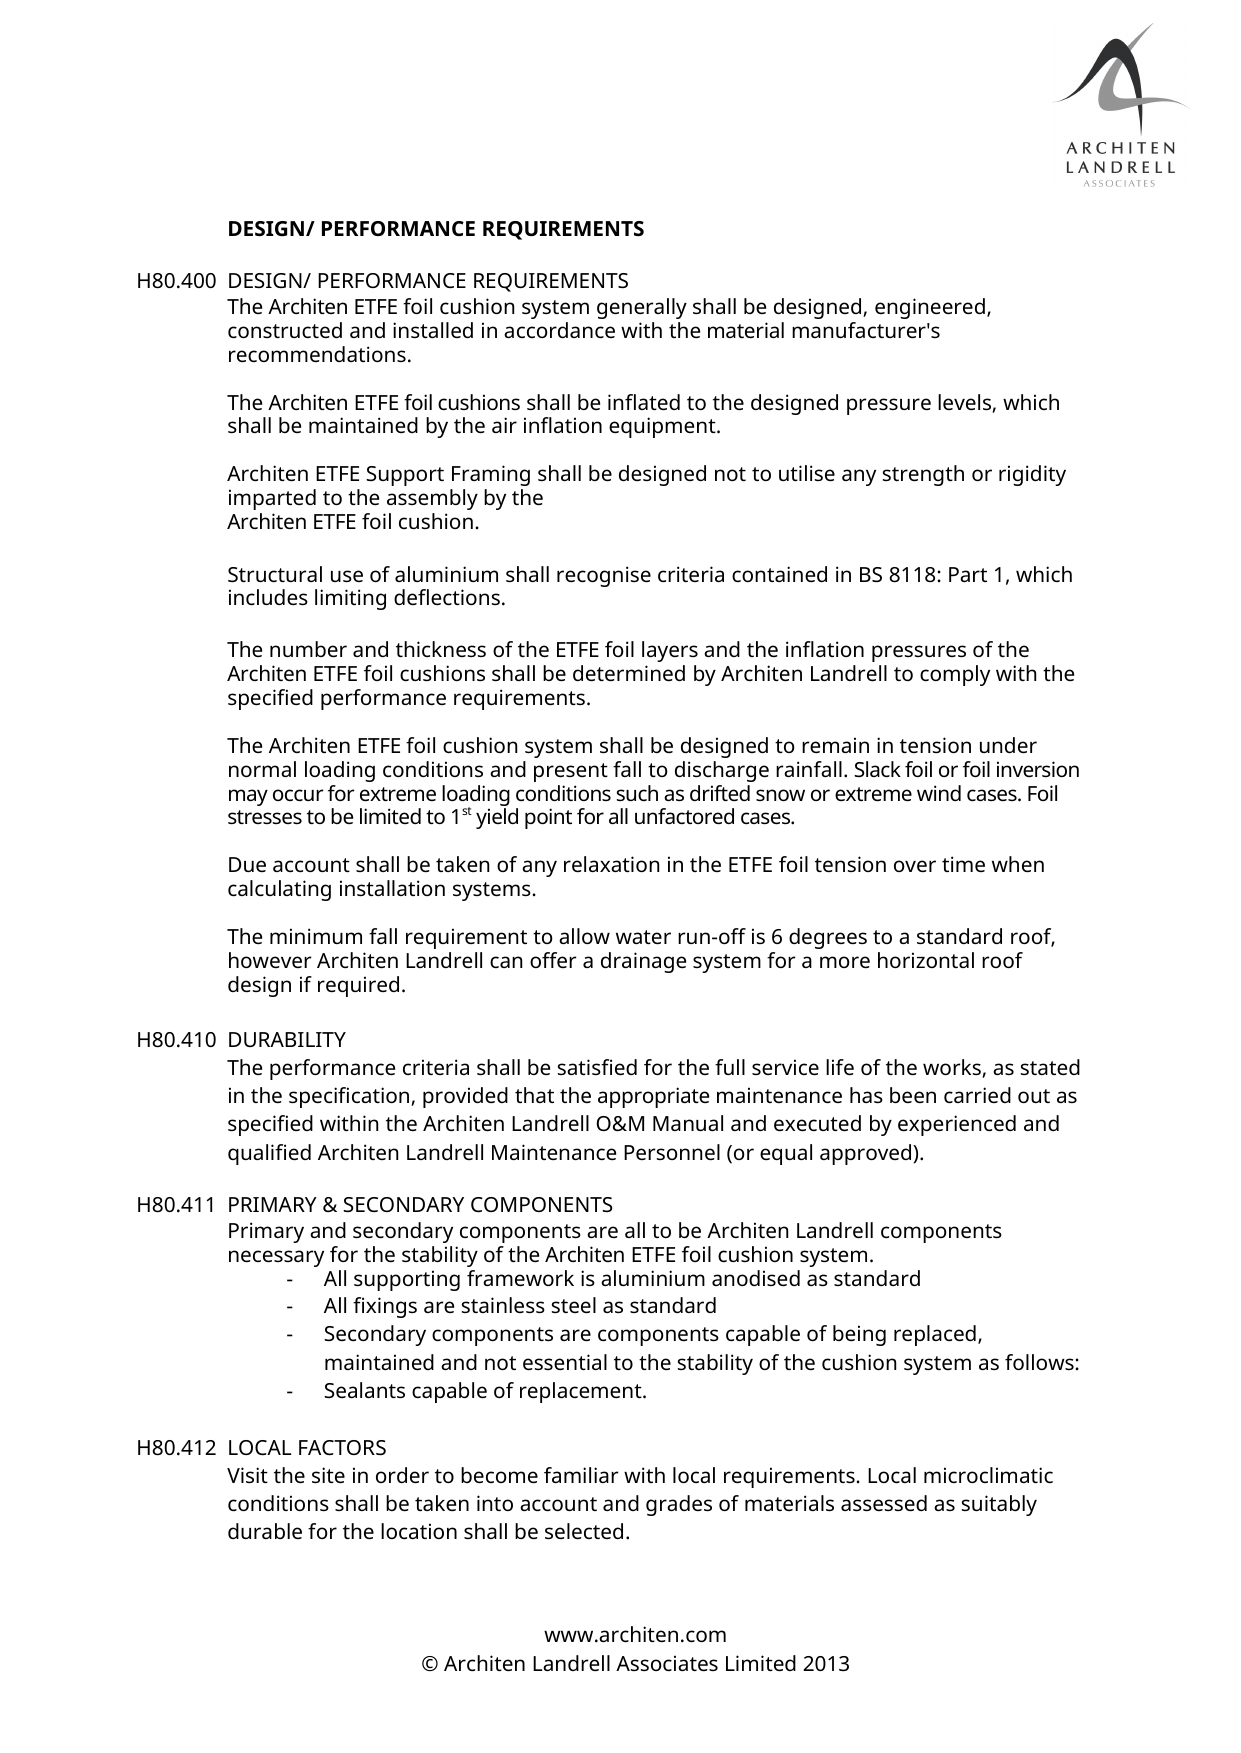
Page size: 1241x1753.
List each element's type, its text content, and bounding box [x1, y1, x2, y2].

text Due account shall be taken of any relaxation in the ETFE foil tension over time when calculating installation systems. [227, 854, 1082, 901]
text H80.410 DURABILITY [136, 1025, 1082, 1053]
text The Architen ETFE foil cushions shall be inflated to the designed pressure levels, which shall be maintained by the air inflation equipment. [227, 391, 1082, 439]
list All fixings are stainless steel as standard [286, 1291, 1082, 1319]
text H80.412 LOCAL FACTORS [136, 1433, 1082, 1461]
text The Architen ETFE foil cushion system shall be designed to remain in tension under normal loading conditions and present fall to discharge rainfall. Slack foil or foil inversion may occur for extreme loading conditions such as drifted snow or extreme wind cases. Foil stresses to be limited to 1st yield point for all unfactored cases. [227, 734, 1082, 829]
list All supporting framework is aluminium anodised as standard [286, 1267, 1082, 1291]
picture [1052, 23, 1191, 187]
text DESIGN/ PERFORMANCE REQUIREMENTS [211, 214, 1082, 243]
text The minimum fall requirement to allow water run-off is 6 degrees to a standard roof, however Architen Landrell can offer a drainage system for a more horizontal roof design if required. [227, 926, 1082, 997]
text The performance criteria shall be satisfied for the full service life of the works, as stated in the specification, provided that the appropriate maintenance has been carried out as specified within the Architen Landrell O&M Manual and executed by experienced and qualified Architen Landrell Maintenance Personnel (or equal approved). [227, 1053, 1082, 1166]
list Sealants capable of replacement. [286, 1376, 1082, 1404]
text Visit the site in order to become familiar with local requirements. Local microclimatic conditions shall be taken into account and grades of materials assessed as suitably durable for the location shall be selected. [227, 1461, 1082, 1546]
text Primary and secondary components are all to be Architen Landrell components necessary for the stability of the Architen ETFE foil cushion system. [227, 1219, 1082, 1267]
text The number and thickness of the ETFE foil layers and the inflation pressures of the Architen ETFE foil cushions shall be determined by Architen Landrell to comply with the specified performance requirements. [227, 639, 1082, 710]
list Secondary components are components capable of being replaced, maintained and not essential to the stability of the cushion system as follows: [286, 1319, 1082, 1376]
text Structural use of aluminium shall recognise criteria contained in BS 8118: Part 1, which includes limiting deflections. [227, 563, 1082, 611]
text H80.400 DESIGN/ PERFORMANCE REQUIREMENTS [136, 267, 1082, 295]
text The Architen ETFE foil cushion system generally shall be designed, engineered, constructed and installed in accordance with the material manufacturer's recommendations. [227, 296, 1082, 367]
text H80.411 PRIMARY & SECONDARY COMPONENTS [136, 1191, 1082, 1219]
text Architen ETFE foil cushion. [227, 510, 1082, 534]
text Architen ETFE Support Framing shall be designed not to utilise any strength or rigidity imparted to the assembly by the [227, 462, 1082, 510]
